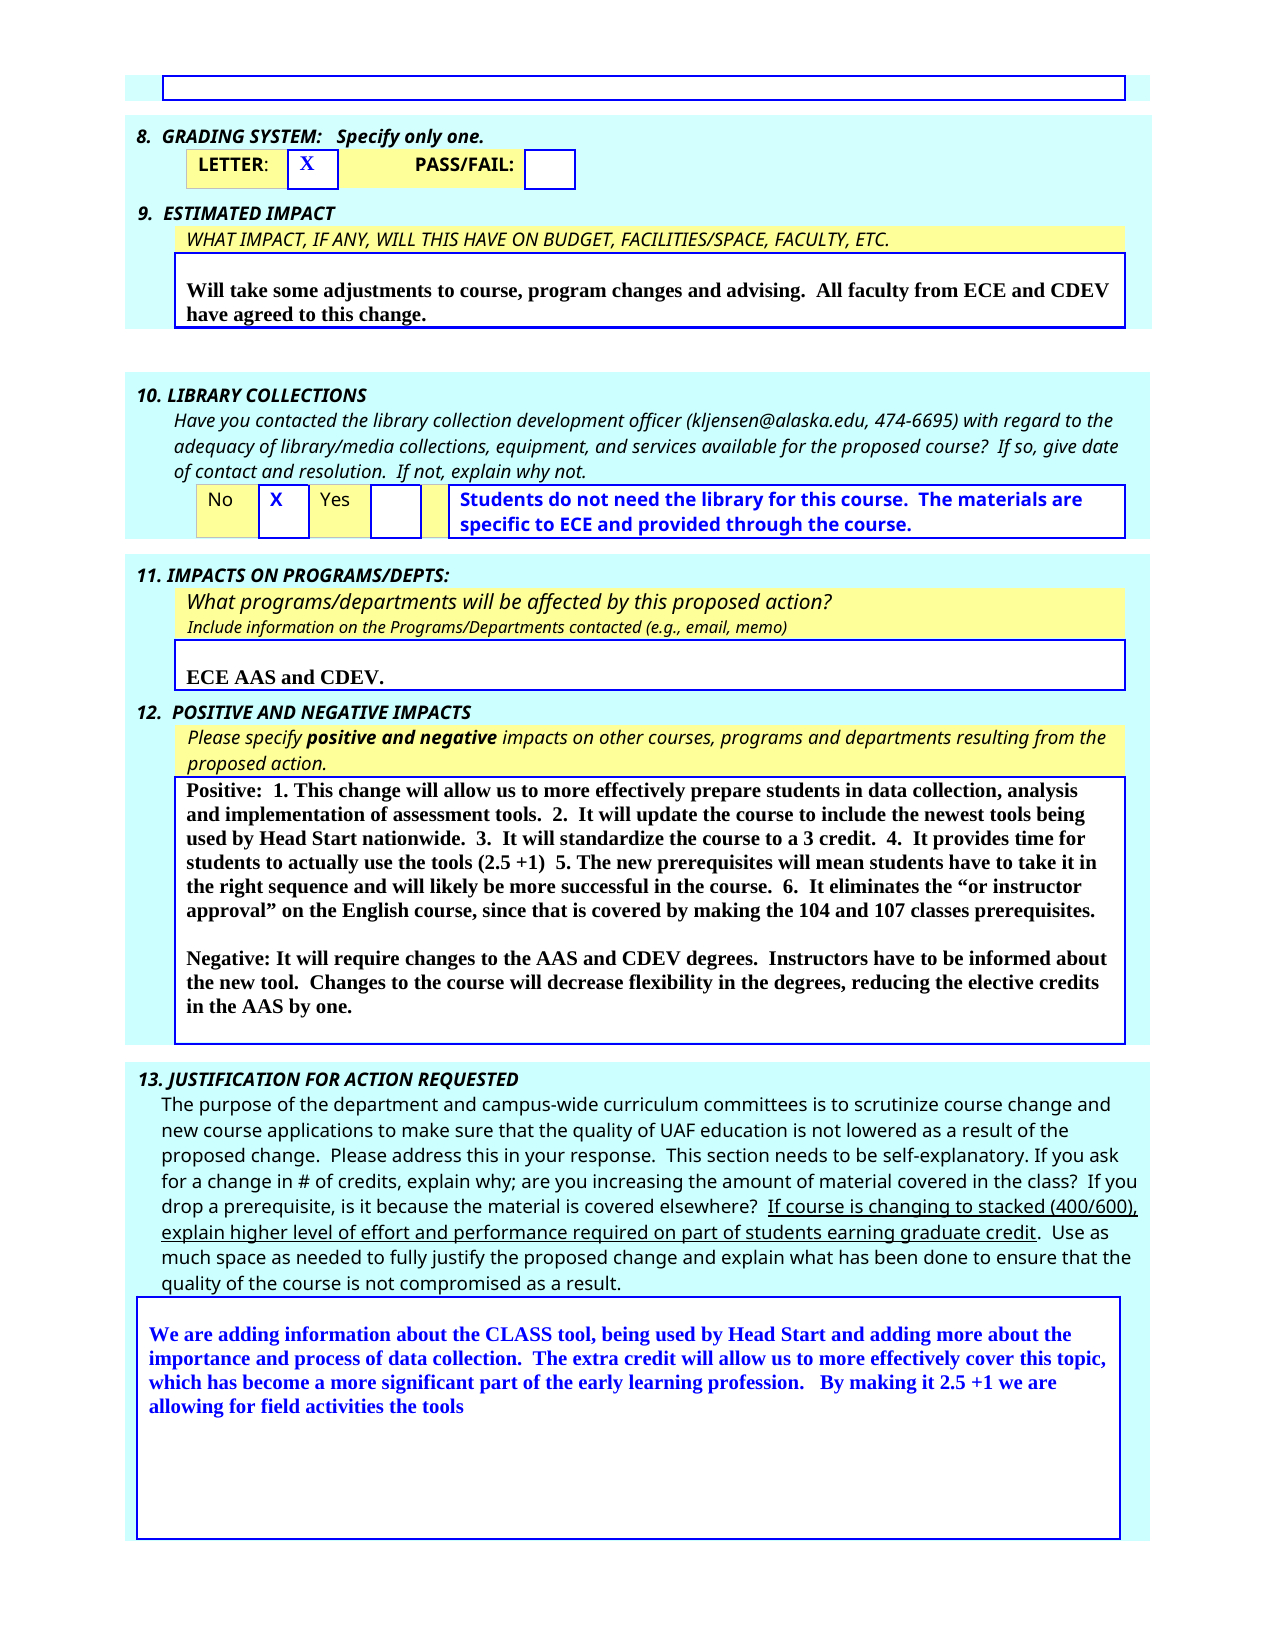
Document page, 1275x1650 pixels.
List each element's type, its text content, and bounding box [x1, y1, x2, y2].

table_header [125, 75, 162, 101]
table_header 10. LIBRARY COLLECTIONS Have you contacted the library collection development officer (kljensen@alaska.edu, 474-6695) with regard to the adequacy of library/media collections, equipment, and services available for the proposed course? If so, give date of contact and resolution. If not, explain why not. [125, 372, 1150, 539]
table_header 11. IMPACTS ON PROGRAMS/DEPTS: 12. POSITIVE AND NEGATIVE IMPACTS [125, 554, 1150, 1045]
table_header 13. JUSTIFICATION FOR ACTION REQUESTED The purpose of the department and campus-wide curriculum committees is to scrutinize course change and new course applications to make sure that the quality of UAF education is not lowered as a result of the proposed change. Please address this in your response. This section needs to be self-explanatory. If you ask for a change in # of credits, explain why; are you increasing the amount of material covered in the class? If you drop a prerequisite, is it because the material is covered elsewhere? If course is changing to stacked (400/600), explain higher level of effort and performance required on part of students earning graduate credit. Use as much space as needed to fully justify the proposed change and explain what has been done to ensure that the quality of the course is not compromised as a result. [125, 1062, 1150, 1541]
table_header 8. GRADING SYSTEM: Specify only one. 9. ESTIMATED IMPACT [125, 115, 1152, 329]
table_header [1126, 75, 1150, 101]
